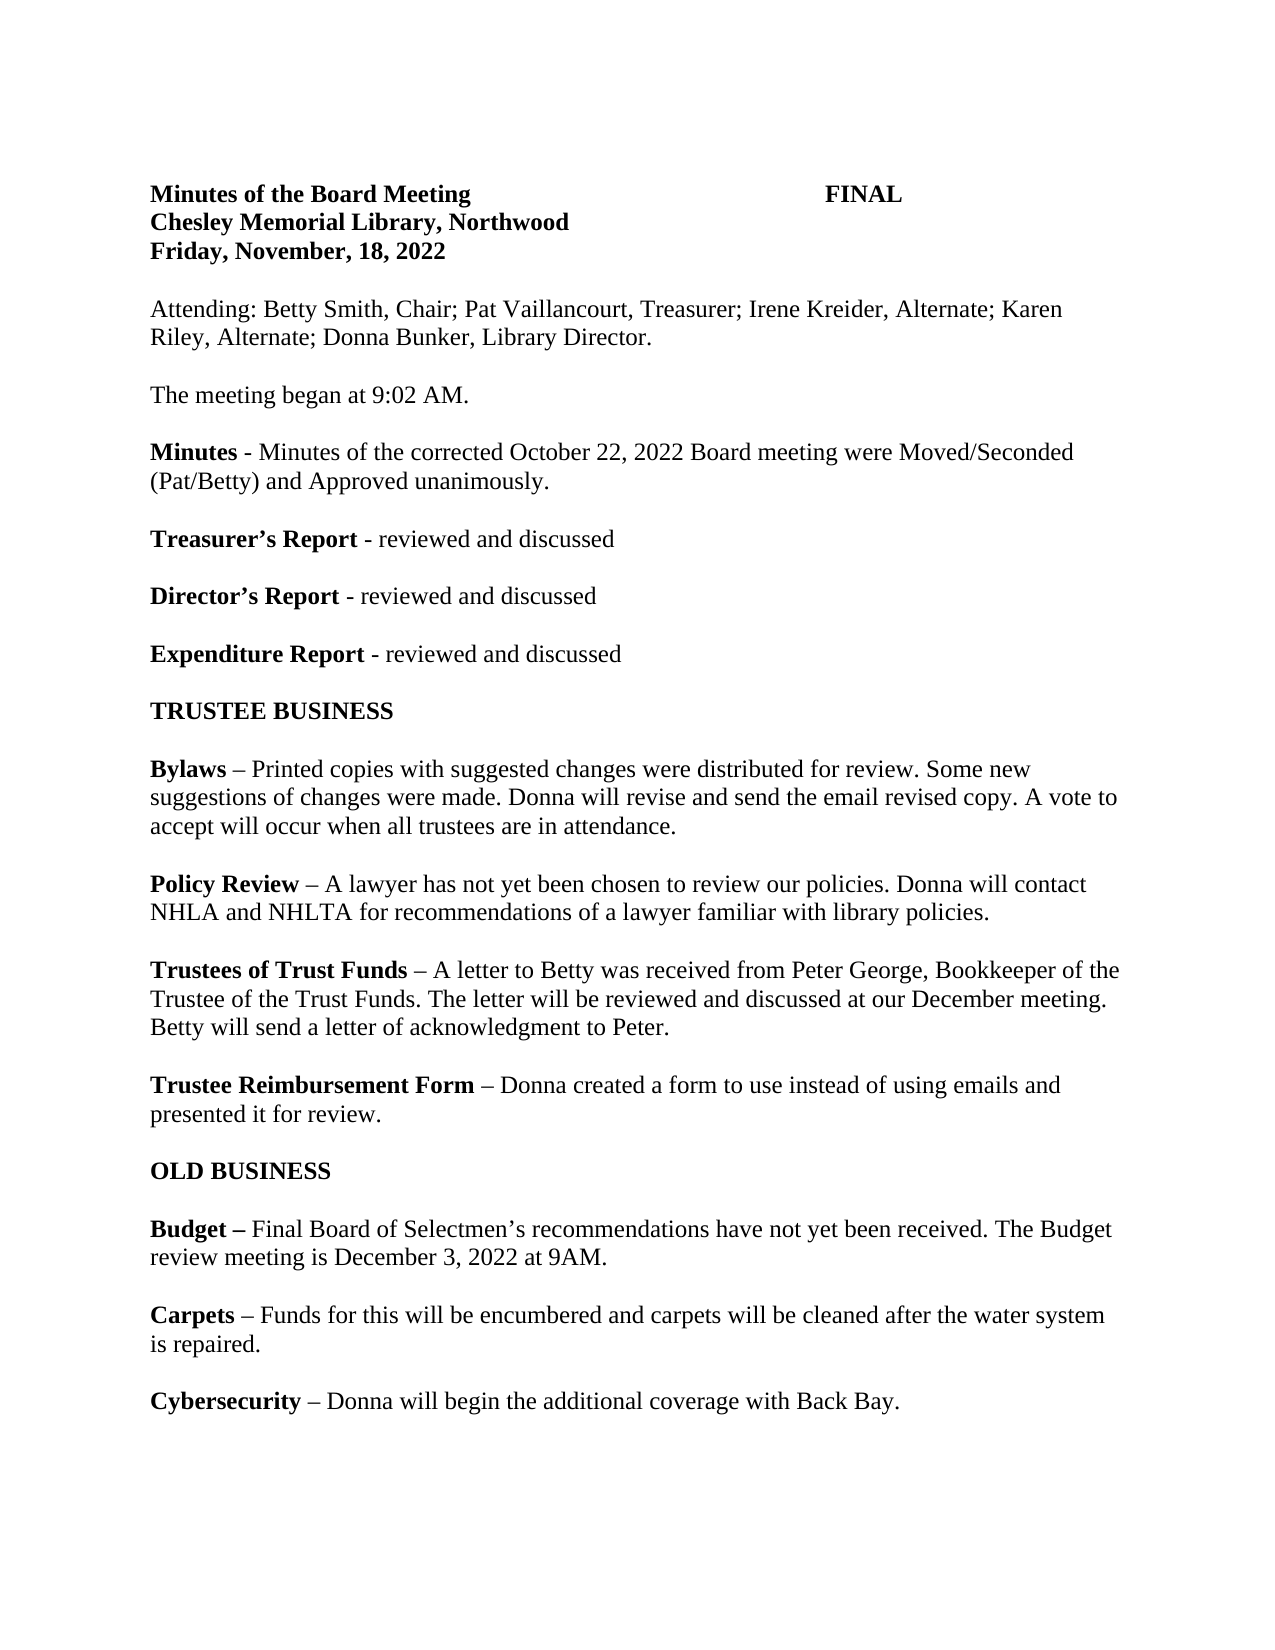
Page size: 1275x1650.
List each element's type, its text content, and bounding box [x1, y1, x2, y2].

text Chesley Memorial Library, Northwood [150, 207, 1125, 236]
text Carpets – Funds for this will be encumbered and carpets will be cleaned after the water system is repaired. [150, 1300, 1125, 1357]
text OLD BUSINESS [150, 1156, 1125, 1185]
text The meeting began at 9:02 AM. [150, 380, 1125, 409]
text Minutes - Minutes of the corrected October 22, 2022 Board meeting were Moved/Seconded (Pat/Betty) and Approved unanimously. [150, 437, 1125, 495]
text Cybersecurity – Donna will begin the additional coverage with Back Bay. [150, 1386, 1125, 1415]
text Expenditure Report - reviewed and discussed [150, 639, 1125, 667]
text Attending: Betty Smith, Chair; Pat Vaillancourt, Treasurer; Irene Kreider, Alternate; Karen Riley, Alternate; Donna Bunker, Library Director. [150, 294, 1125, 351]
text Trustee Reimbursement Form – Donna created a form to use instead of using emails and presented it for review. [150, 1070, 1125, 1127]
text Bylaws – Printed copies with suggested changes were distributed for review. Some new suggestions of changes were made. Donna will revise and send the email revised copy. A vote to accept will occur when all trustees are in attendance. [150, 754, 1125, 840]
text Director’s Report - reviewed and discussed [150, 581, 1125, 610]
text Budget – Final Board of Selectmen’s recommendations have not yet been received. The Budget review meeting is December 3, 2022 at 9AM. [150, 1214, 1125, 1271]
text Treasurer’s Report - reviewed and discussed [150, 524, 1125, 552]
text Friday, November, 18, 2022 [150, 236, 1125, 265]
text TRUSTEE BUSINESS [150, 696, 1125, 725]
text Policy Review – A lawyer has not yet been chosen to review our policies. Donna will contact NHLA and NHLTA for recommendations of a lawyer familiar with library policies. [150, 869, 1125, 926]
text Trustees of Trust Funds – A letter to Betty was received from Peter George, Bookkeeper of the Trustee of the Trust Funds. The letter will be reviewed and discussed at our December meeting. Betty will send a letter of acknowledgment to Peter. [150, 955, 1125, 1041]
text Minutes of the Board Meeting FINAL [150, 179, 1125, 207]
